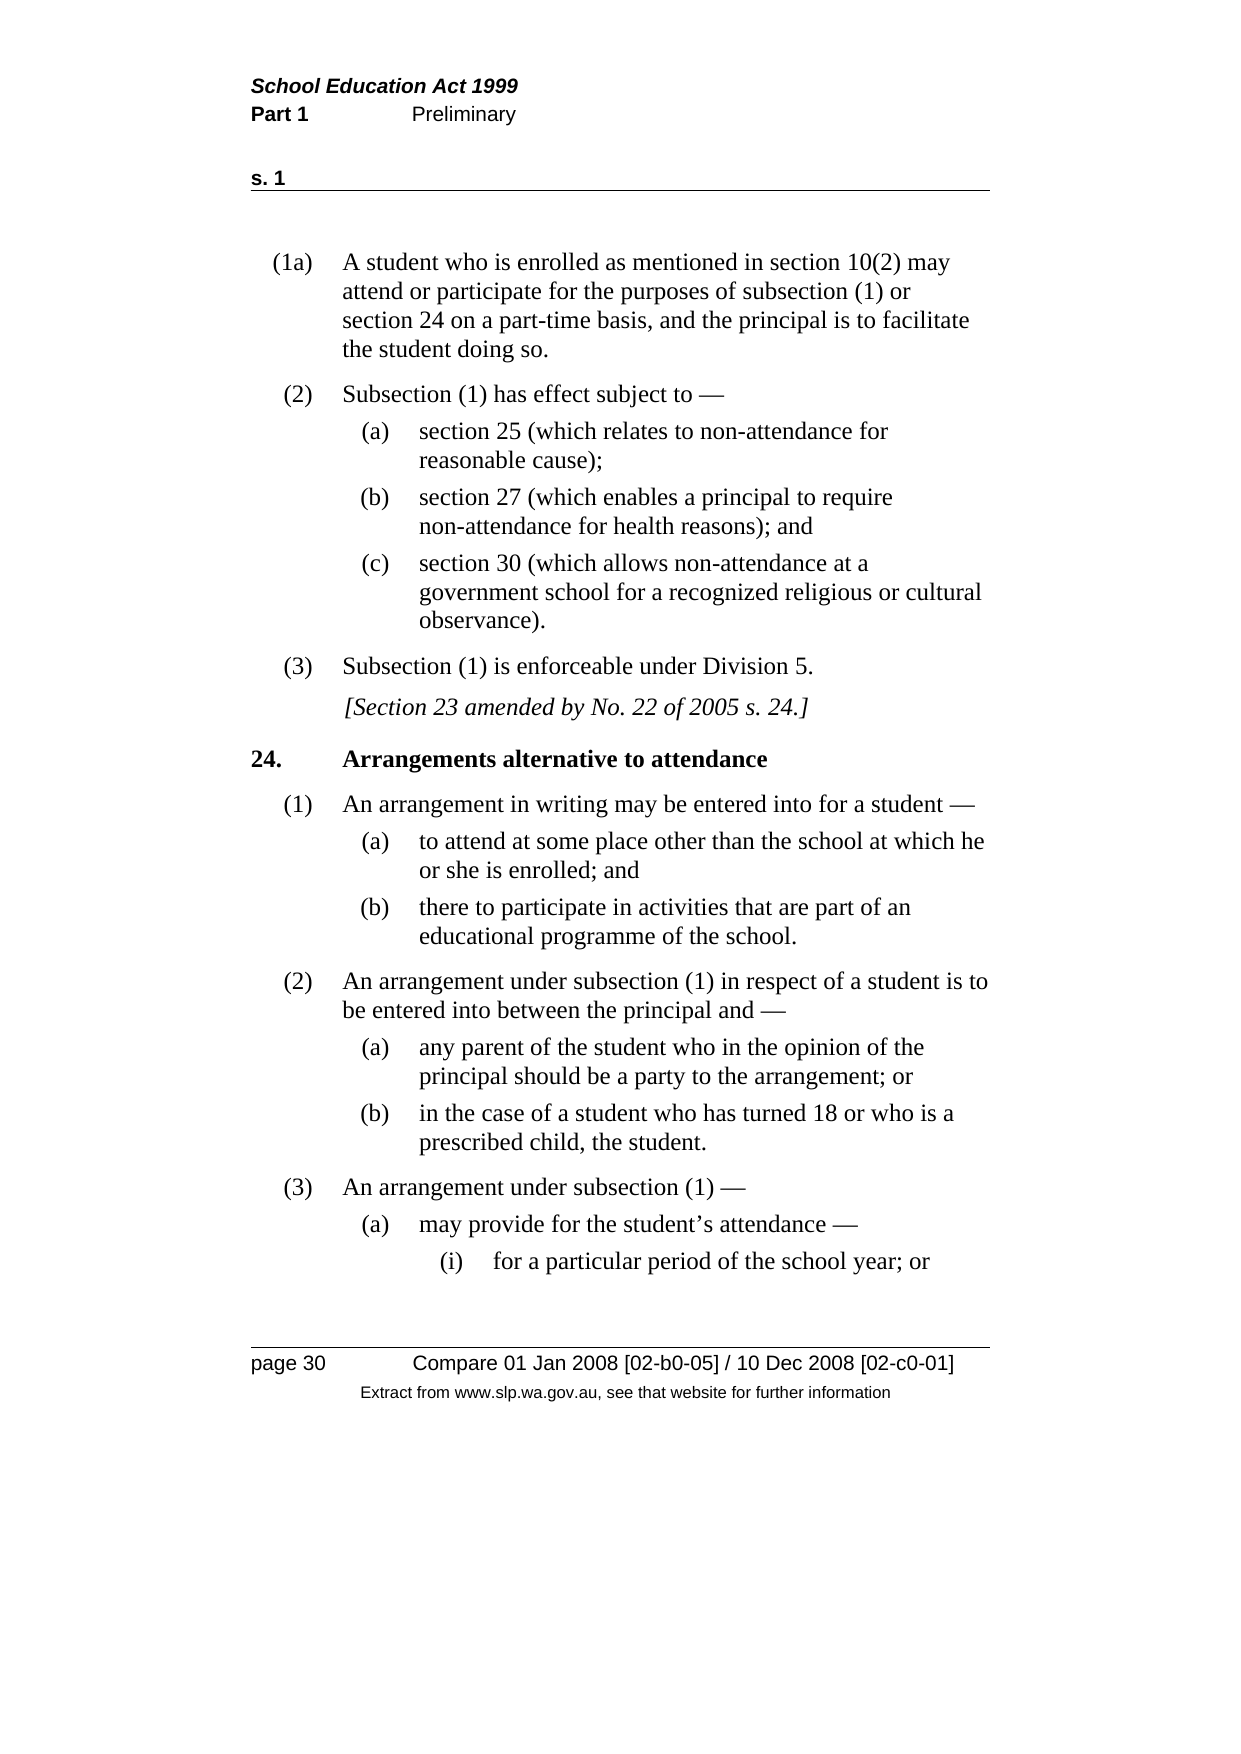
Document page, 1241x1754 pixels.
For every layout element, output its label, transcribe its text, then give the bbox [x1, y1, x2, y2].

text (a) may provide for the student’s attendance — [251, 1209, 990, 1238]
text (c) section 30 (which allows non-attendance at a government school for a recognized religious or cultural observance). [251, 548, 990, 634]
text (1) An arrangement in writing may be entered into for a student — [251, 789, 990, 818]
text (3) An arrangement under subsection (1) — [251, 1172, 990, 1201]
text (b) section 27 (which enables a principal to require non-attendance for health reasons); and [251, 482, 990, 539]
text (b) there to participate in activities that are part of an educational programme of the school. [251, 892, 990, 949]
subtitle 24. Arrangements alternative to attendance [251, 744, 990, 772]
text (2) An arrangement under subsection (1) in respect of a student is to be entered into between the principal and — [251, 966, 990, 1024]
text (a) section 25 (which relates to non-attendance for reasonable cause); [251, 416, 990, 474]
text (3) Subsection (1) is enforceable under Division 5. [251, 651, 990, 679]
text (b) in the case of a student who has turned 18 or who is a prescribed child, the student. [251, 1098, 990, 1155]
text [Section 23 amended by No. 22 of 2005 s. 24.] [251, 692, 990, 721]
text (a) any parent of the student who in the opinion of the principal should be a party to the arrangement; or [251, 1032, 990, 1089]
text (2) Subsection (1) has effect subject to — [251, 379, 990, 408]
text (i) for a particular period of the school year; or [251, 1246, 990, 1275]
text (a) to attend at some place other than the school at which he or she is enrolled; and [251, 826, 990, 884]
text (1a) A student who is enrolled as mentioned in section 10(2) may attend or participate for the purposes of subsection (1) or section 24 on a part-time basis, and the principal is to facilitate the student doing so. [251, 247, 990, 362]
